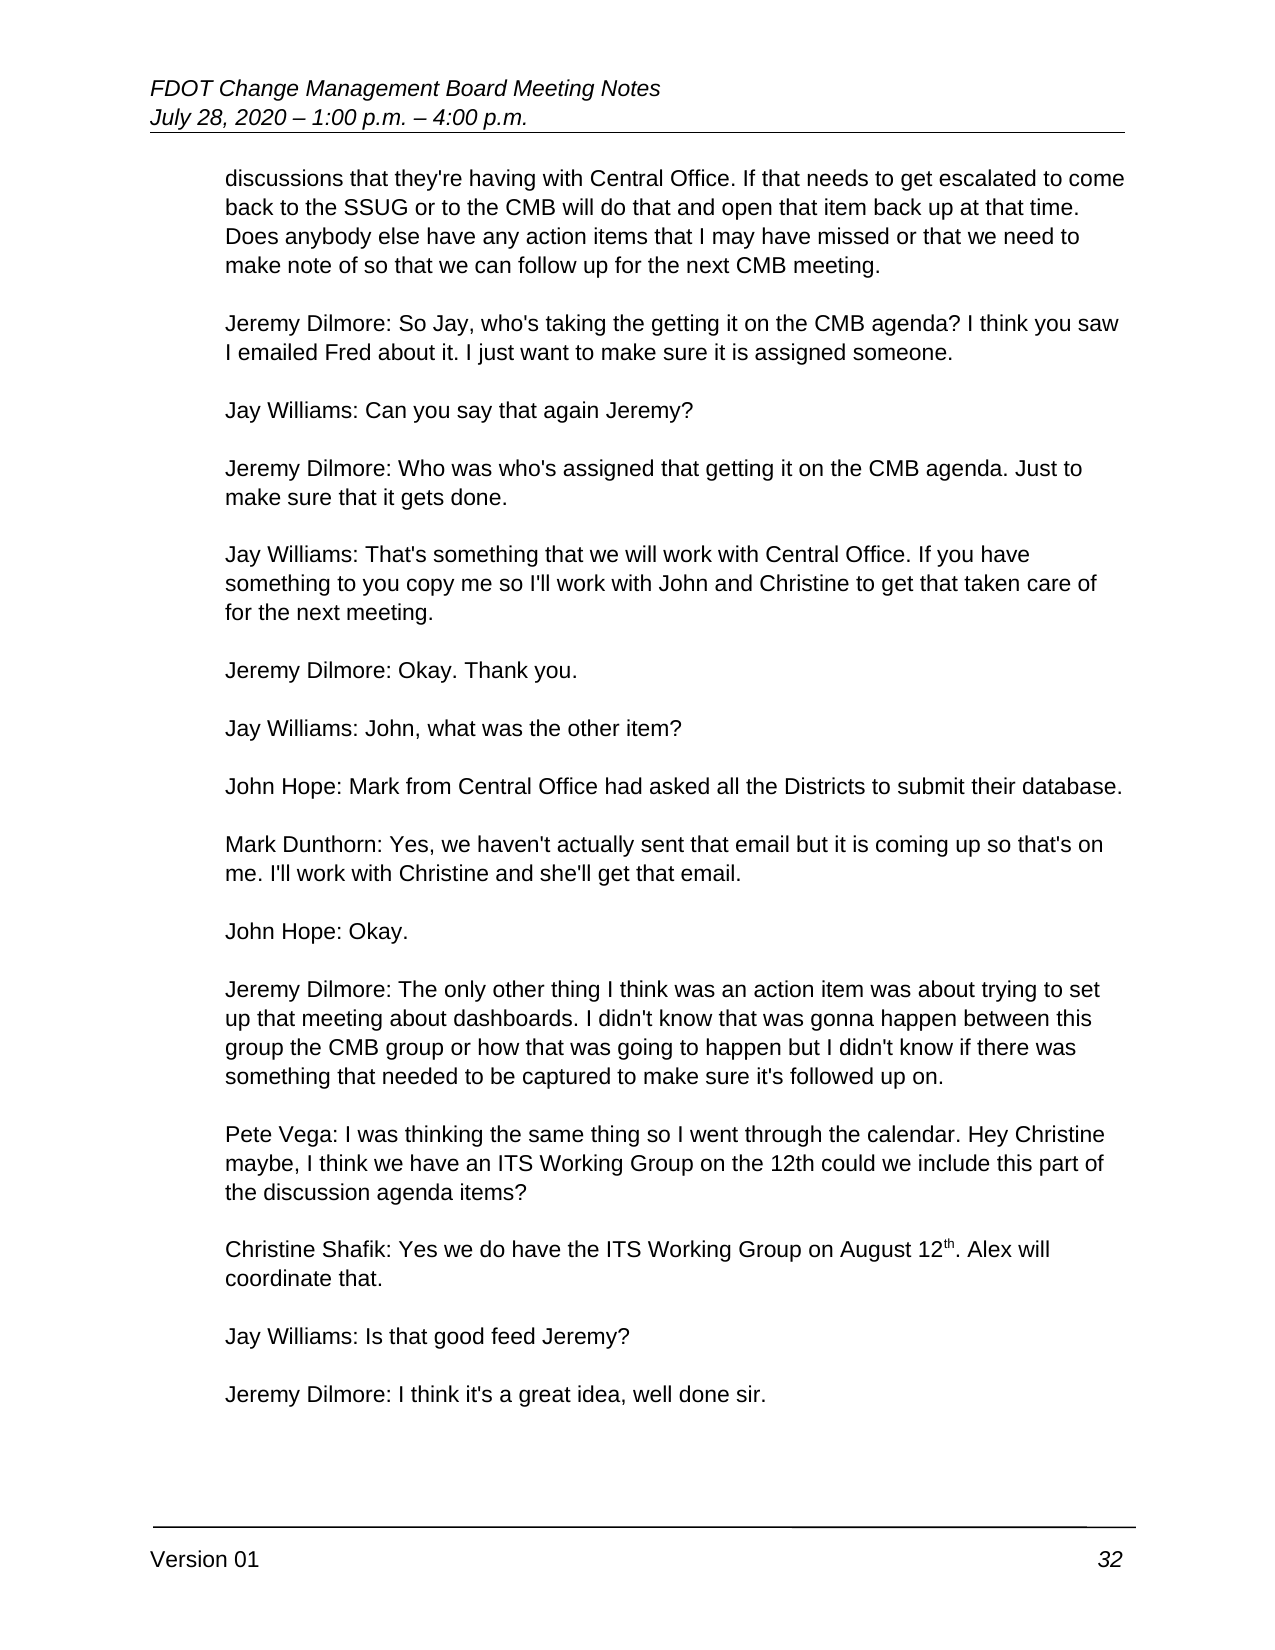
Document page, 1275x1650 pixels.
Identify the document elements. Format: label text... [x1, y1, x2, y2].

list Mark Dunthorn: Yes, we haven't actually sent that email but it is coming up so that's on me. I'll work with Christine and she'll get that email. [225, 831, 1125, 886]
list Jeremy Dilmore: The only other thing I think was an action item was about trying to set up that meeting about dashboards. I didn't know that was gonna happen between this group the CMB group or how that was going to happen but I didn't know if there was something that needed to be captured to make sure it's followed up on. [225, 976, 1125, 1089]
list Pete Vega: I was thinking the same thing so I went through the calendar. Hey Christine maybe, I think we have an ITS Working Group on the 12th could we include this part of the discussion agenda items? [225, 1121, 1125, 1205]
list Jay Williams: That's something that we will work with Central Office. If you have something to you copy me so I'll work with John and Christine to get that taken care of for the next meeting. [225, 541, 1125, 626]
list Christine Shafik: Yes we do have the ITS Working Group on August 12th. Alex will coordinate that. [225, 1236, 1125, 1292]
list Jay Williams: Is that good feed Jeremy? [225, 1323, 1125, 1350]
list Jeremy Dilmore: So Jay, who's taking the getting it on the CMB agenda? I think you saw I emailed Fred about it. I just want to make sure it is assigned someone. [225, 310, 1125, 365]
list Jeremy Dilmore: Who was who's assigned that getting it on the CMB agenda. Just to make sure that it gets done. [225, 454, 1125, 510]
list Jeremy Dilmore: Okay. Thank you. [225, 657, 1125, 684]
list John Hope: Okay. [225, 918, 1125, 944]
list John Hope: Mark from Central Office had asked all the Districts to submit their database. [225, 773, 1125, 799]
list Jay Williams: John, what was the other item? [225, 715, 1125, 742]
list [225, 165, 1125, 278]
list Jeremy Dilmore: I think it's a great idea, well done sir. [225, 1381, 1125, 1408]
list Jay Williams: Can you say that again Jeremy? [225, 397, 1125, 423]
